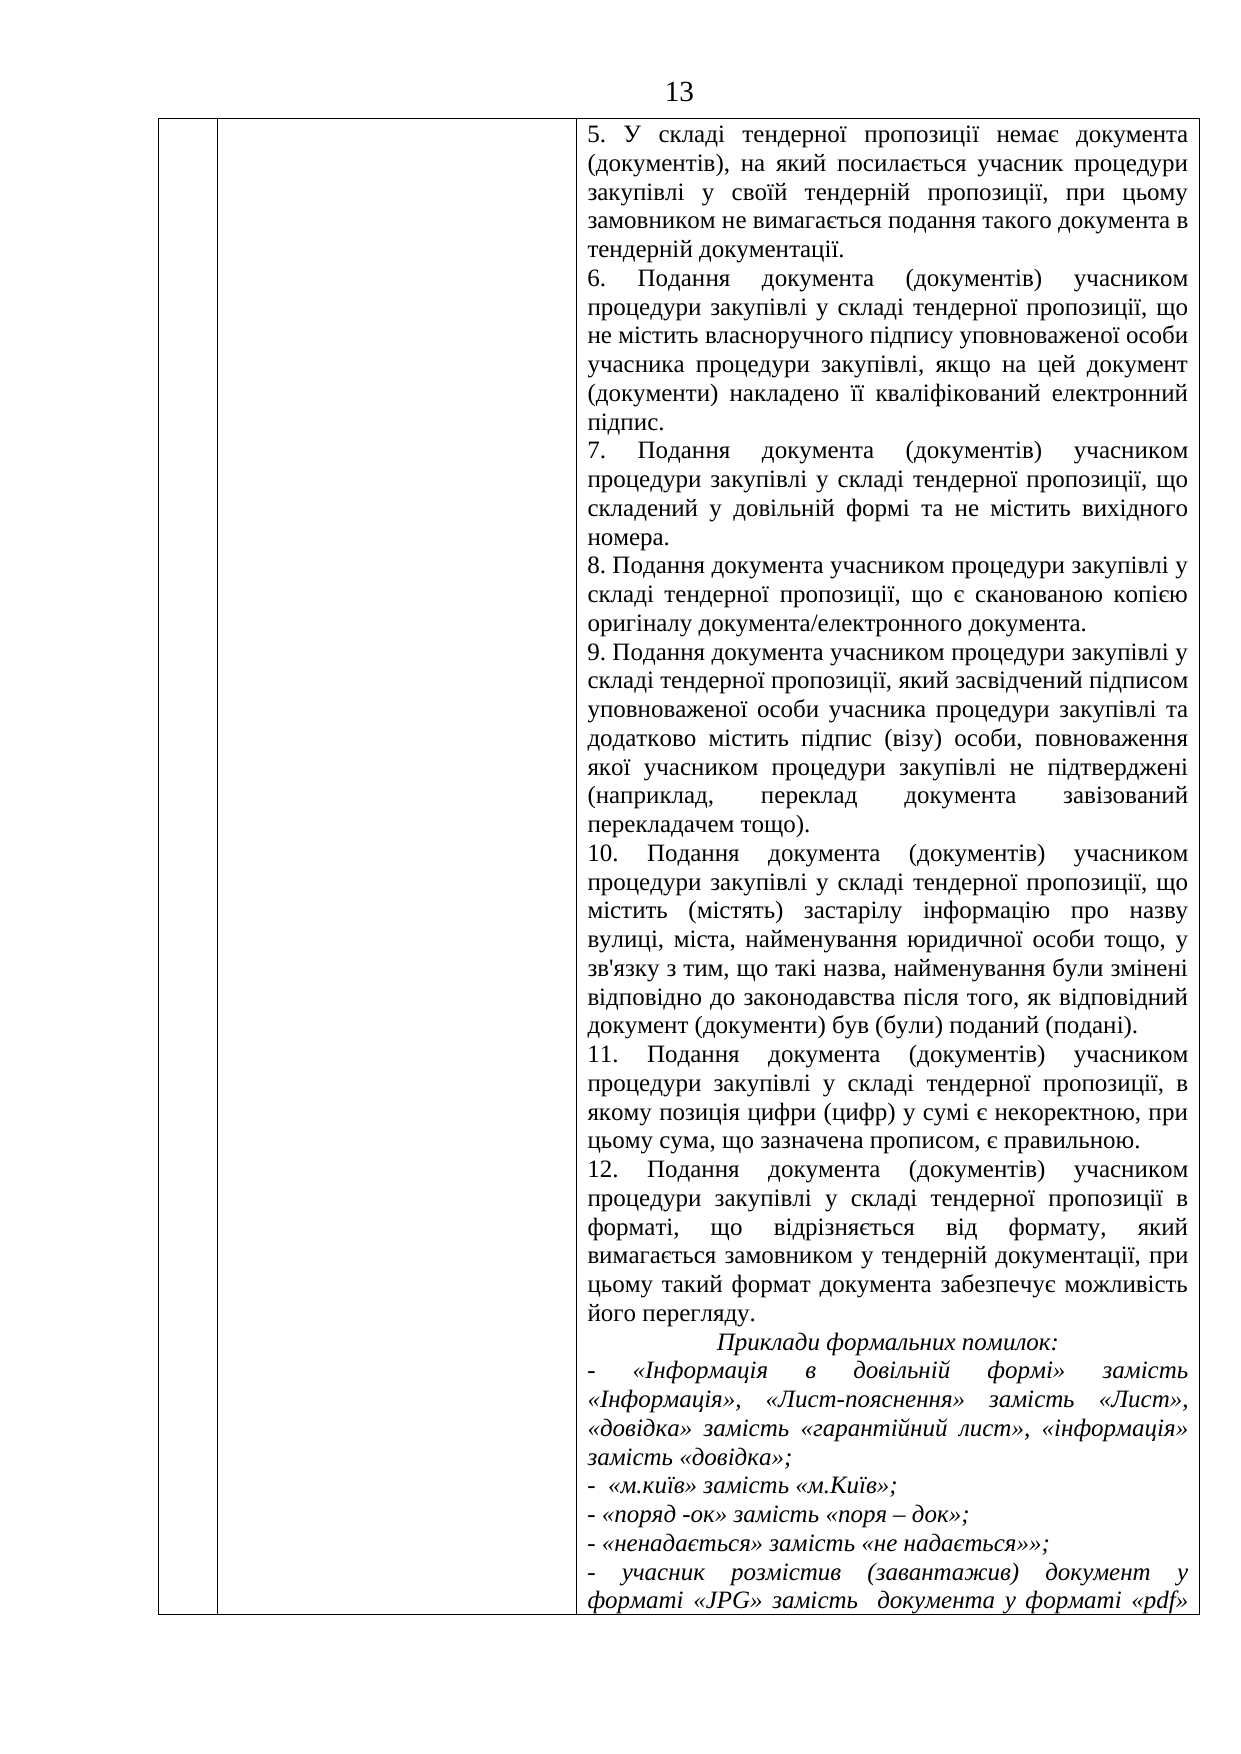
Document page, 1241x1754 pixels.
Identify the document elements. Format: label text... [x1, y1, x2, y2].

table_cell 2 [159, 119, 217, 1614]
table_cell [218, 119, 576, 1614]
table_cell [577, 119, 1199, 1614]
